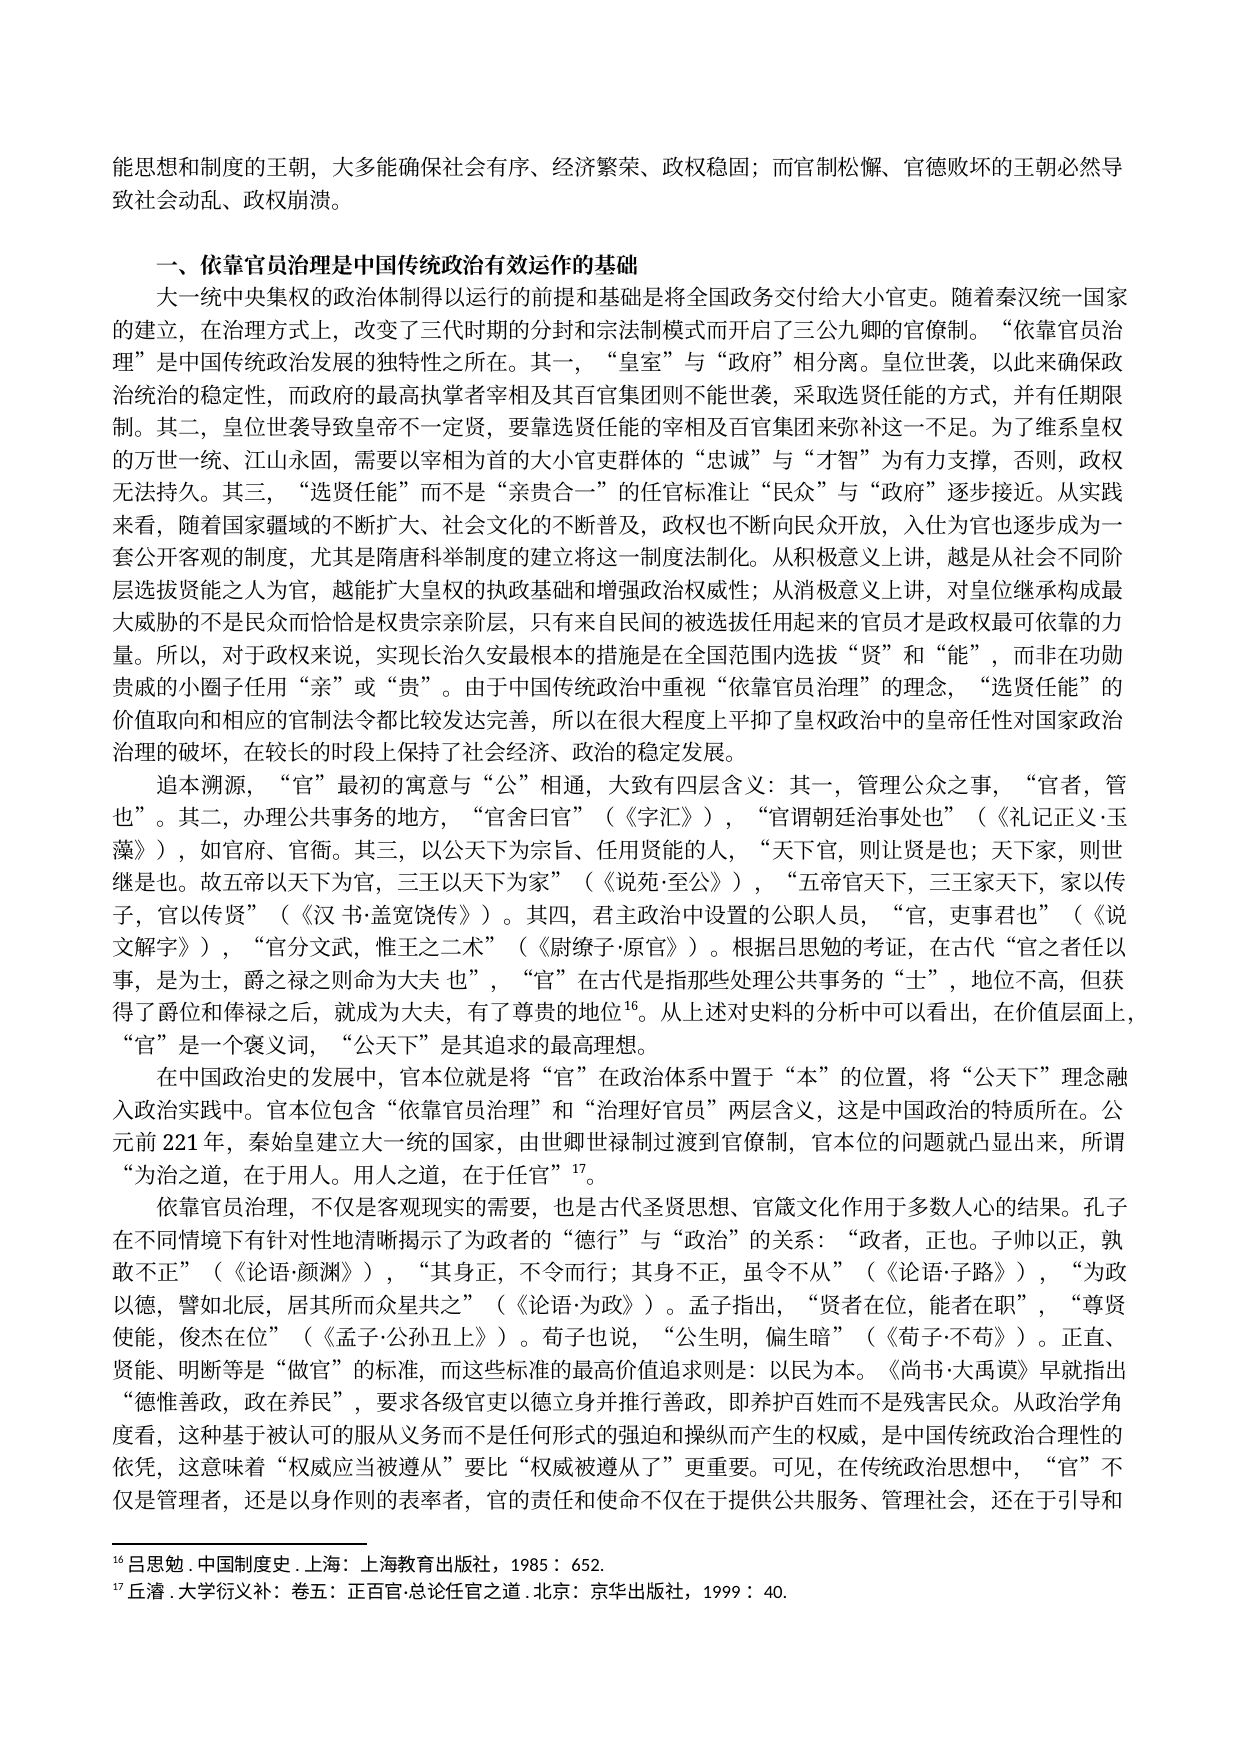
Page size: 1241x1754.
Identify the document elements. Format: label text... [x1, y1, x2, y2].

text 大一统中央集权的政治体制得以运行的前提和基础是将全国政务交付给大小官吏。随着秦汉统一国家的建立，在治理方式上，改变了三代时期的分封和宗法制模式而开启了三公九卿的官僚制。“依靠官员治理”是中国传统政治发展的独特性之所在。其一，“皇室”与“政府”相分离。皇位世袭，以此来确保政治统治的稳定性，而政府的最高执掌者宰相及其百官集团则不能世袭，采取选贤任能的方式，并有任期限制。其二，皇位世袭导致皇帝不一定贤，要靠选贤任能的宰相及百官集团来弥补这一不足。为了维系皇权的万世一统、江山永固，需要以宰相为首的大小官吏群体的“忠诚”与“才智”为有力支撑，否则，政权无法持久。其三，“选贤任能”而不是“亲贵合一”的任官标准让“民众”与“政府”逐步接近。从实践来看，随着国家疆域的不断扩大、社会文化的不断普及，政权也不断向民众开放，入仕为官也逐步成为一套公开客观的制度，尤其是隋唐科举制度的建立将这一制度法制化。从积极意义上讲，越是从社会不同阶层选拔贤能之人为官，越能扩大皇权的执政基础和增强政治权威性；从消极意义上讲，对皇位继承构成最大威胁的不是民众而恰恰是权贵宗亲阶层，只有来自民间的被选拔任用起来的官员才是政权最可依靠的力量。所以，对于政权来说，实现长治久安最根本的措施是在全国范围内选拔“贤”和“能”，而非在功勋贵戚的小圈子任用“亲”或“贵”。由于中国传统政治中重视“依靠官员治理”的理念，“选贤任能”的价值取向和相应的官制法令都比较发达完善，所以在很大程度上平抑了皇权政治中的皇帝任性对国家政治治理的破坏，在较长的时段上保持了社会经济、政治的稳定发展。 [112, 280, 1128, 767]
text 追本溯源，“官”最初的寓意与“公”相通，大致有四层含义：其一，管理公众之事，“官者，管也”。其二，办理公共事务的地方，“官舍曰官”（《字汇》），“官谓朝廷治事处也”（《礼记正义·玉藻》），如官府、官衙。其三，以公天下为宗旨、任用贤能的人，“天下官，则让贤是也；天下家，则世继是也。故五帝以天下为官，三王以天下为家”（《说苑·至公》），“五帝官天下，三王家天下，家以传子，官以传贤”（《汉 书·盖宽饶传》）。其四，君主政治中设置的公职人员，“官，吏事君也”（《说文解字》），“官分文武，惟王之二术”（《尉缭子·原官》）。根据吕思勉的考证，在古代“官之者任以事，是为士，爵之禄之则命为大夫 也”，“官”在古代是指那些处理公共事务的“士”，地位不高，但获得了爵位和俸禄之后，就成为大夫，有了尊贵的地位。从上述对史料的分析中可以看出，在价值层面上，“官”是一个褒义词，“公天下”是其追求的最高理想。 [112, 767, 1128, 1060]
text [112, 150, 1128, 215]
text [112, 1190, 1128, 1515]
text 一、依靠官员治理是中国传统政治有效运作的基础 [112, 247, 1128, 280]
text 在中国政治史的发展中，官本位就是将“官”在政治体系中置于“本”的位置，将“公天下”理念融入政治实践中。官本位包含“依靠官员治理”和“治理好官员”两层含义，这是中国政治的特质所在。公元前221年，秦始皇建立大一统的国家，由世卿世禄制过渡到官僚制，官本位的问题就凸显出来，所谓“为治之道，在于用人。用人之道，在于任官”。 [112, 1060, 1128, 1190]
